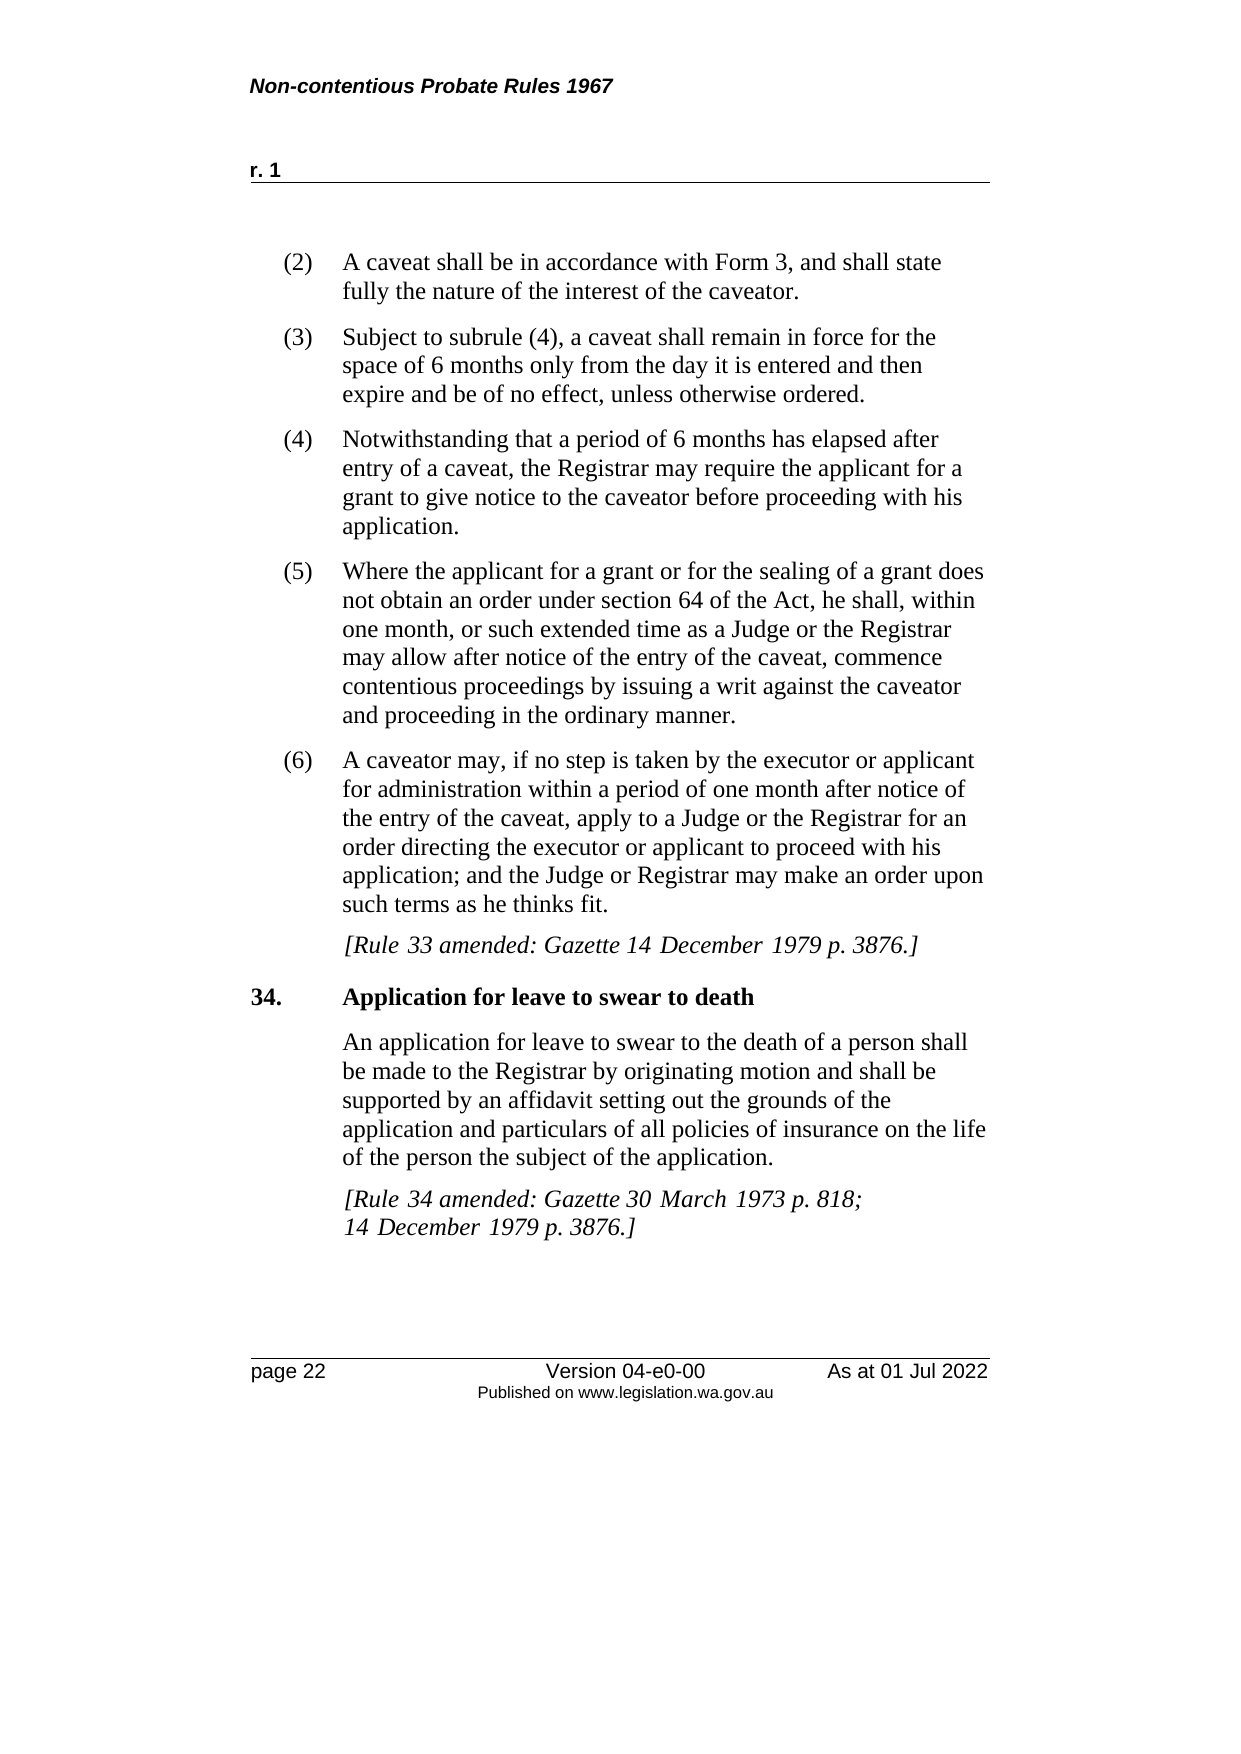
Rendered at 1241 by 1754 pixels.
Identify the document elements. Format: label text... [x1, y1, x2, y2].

text An application for leave to swear to the death of a person shall be made to the Registrar by originating motion and shall be supported by an affidavit setting out the grounds of the application and particulars of all policies of insurance on the life of the person the subject of the application. [251, 1027, 990, 1171]
text (4) Notwithstanding that a period of 6 months has elapsed after entry of a caveat, the Registrar may require the applicant for a grant to give notice to the caveator before proceeding with his application. [251, 424, 990, 539]
text (6) A caveator may, if no step is taken by the executor or applicant for administration within a period of one month after notice of the entry of the caveat, apply to a Judge or the Registrar for an order directing the executor or applicant to proceed with his application; and the Judge or Registrar may make an order upon such terms as he thinks fit. [251, 745, 990, 918]
text (5) Where the applicant for a grant or for the sealing of a grant does not obtain an order under section 64 of the Act, he shall, within one month, or such extended time as a Judge or the Registrar may allow after notice of the entry of the caveat, commence contentious proceedings by issuing a writ against the caveator and proceeding in the ordinary manner. [251, 556, 990, 729]
text (3) Subject to subrule (4), a caveat shall remain in force for the space of 6 months only from the day it is entered and then expire and be of no effect, unless otherwise ordered. [251, 322, 990, 408]
subtitle 34. Application for leave to swear to death [251, 982, 990, 1011]
text (2) A caveat shall be in accordance with Form 3, and shall state fully the nature of the interest of the caveator. [251, 247, 990, 305]
text [Rule 34 amended: Gazette 30 March 1973 p. 818; 14 December 1979 p. 3876.] [251, 1184, 990, 1241]
text [Rule 33 amended: Gazette 14 December 1979 p. 3876.] [251, 930, 990, 959]
